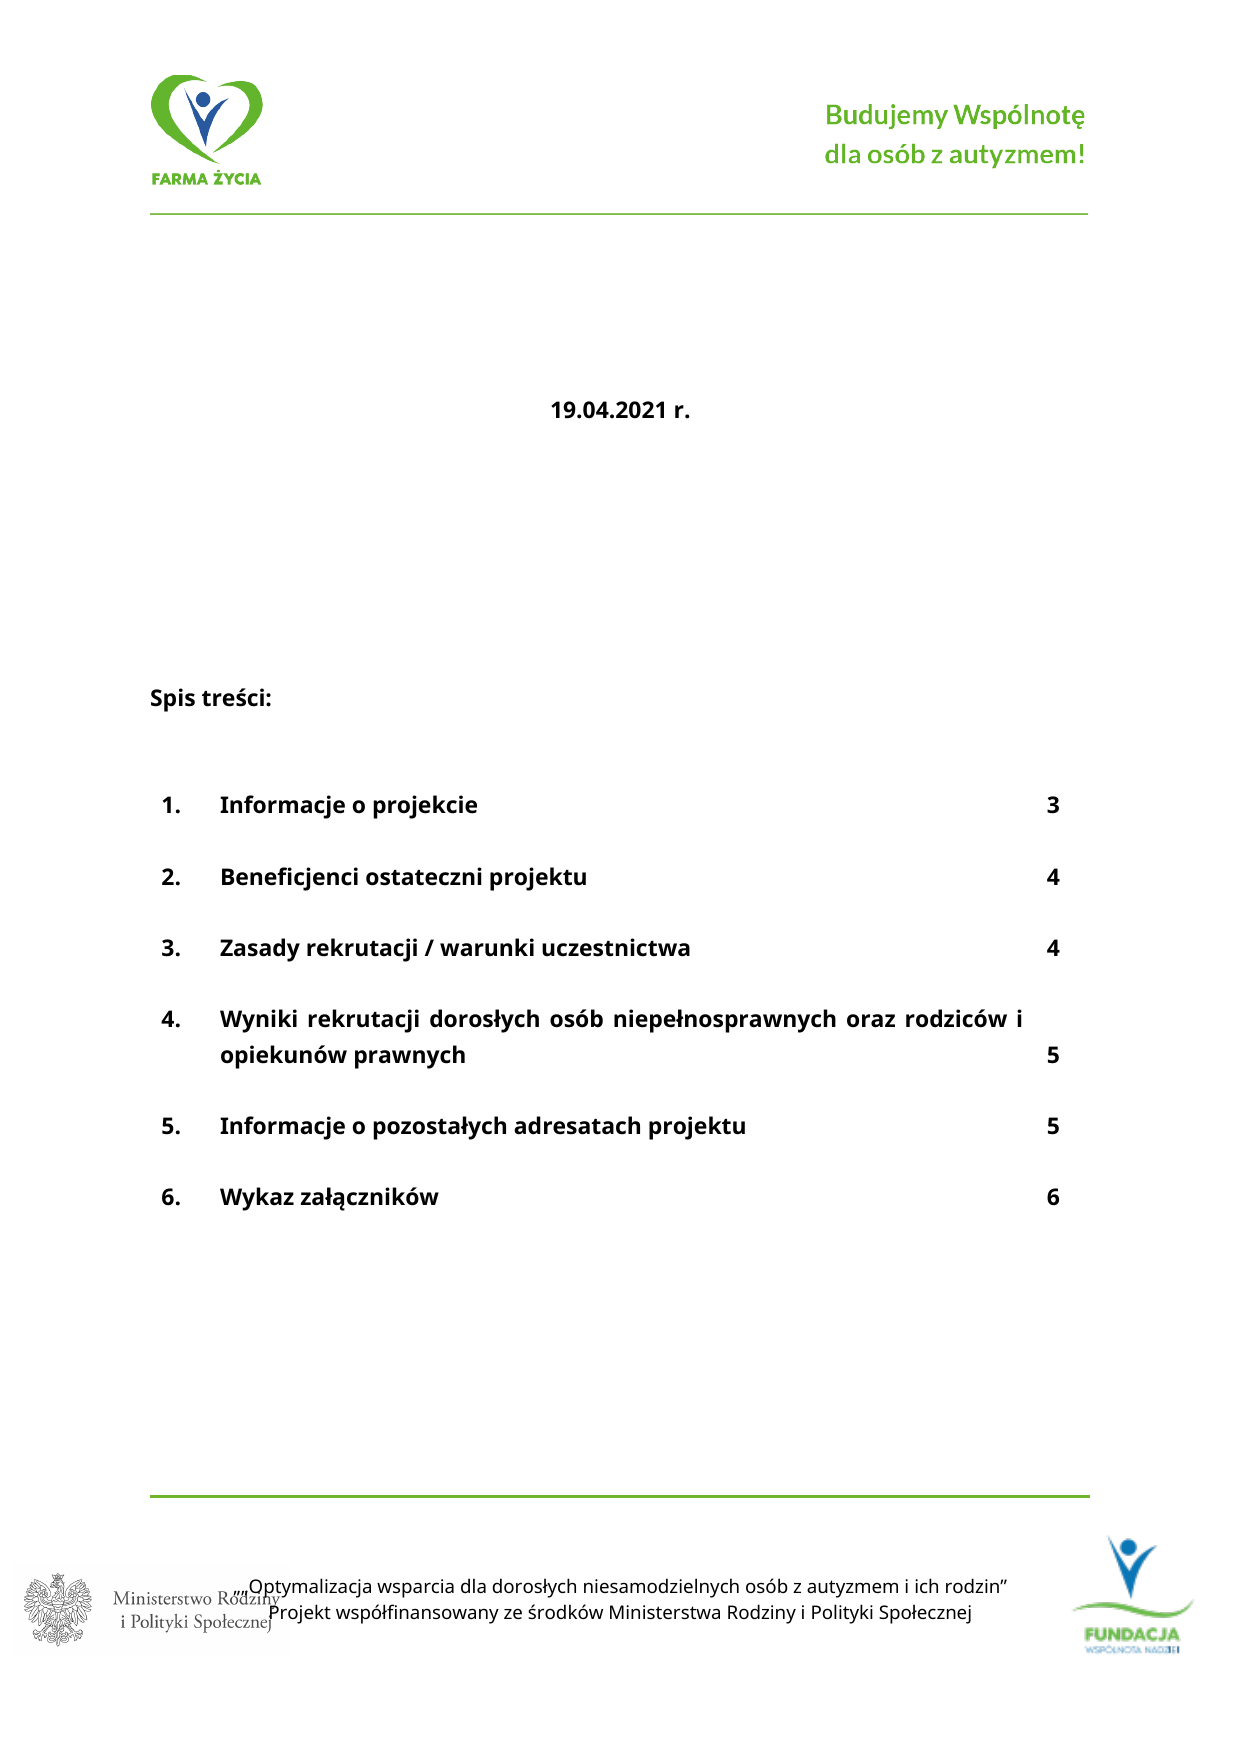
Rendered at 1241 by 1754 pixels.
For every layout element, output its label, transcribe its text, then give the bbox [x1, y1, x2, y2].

table_cell 4. [150, 1003, 208, 1109]
table_cell Wyniki rekrutacji dorosłych osób niepełnosprawnych oraz rodziców i opiekunów prawnych [209, 1003, 1035, 1109]
table_header Informacje o projekcie [209, 790, 1035, 861]
table_cell Zasady rekrutacji / warunki uczestnictwa [209, 932, 1035, 1003]
table_cell 5. [150, 1110, 208, 1181]
table_cell 3. [150, 932, 208, 1003]
text 19.04.2021 r. [150, 394, 1090, 425]
table_cell 2. [150, 861, 208, 932]
table_cell Wykaz załączników [209, 1181, 1035, 1252]
picture [150, 75, 1091, 215]
table_cell 4 [1035, 861, 1089, 932]
table_header 3 [1035, 790, 1089, 861]
table_cell 4 [1035, 932, 1089, 1003]
table_header 1. [150, 790, 208, 861]
table_cell 5 [1035, 1003, 1089, 1109]
table_cell 6 [1035, 1181, 1089, 1252]
text Spis treści: [150, 682, 1090, 713]
table_cell Beneficjenci ostateczni projektu [209, 861, 1035, 932]
table_cell 6. [150, 1181, 208, 1252]
table_cell 5 [1035, 1110, 1089, 1181]
table_cell Informacje o pozostałych adresatach projektu [209, 1110, 1035, 1181]
